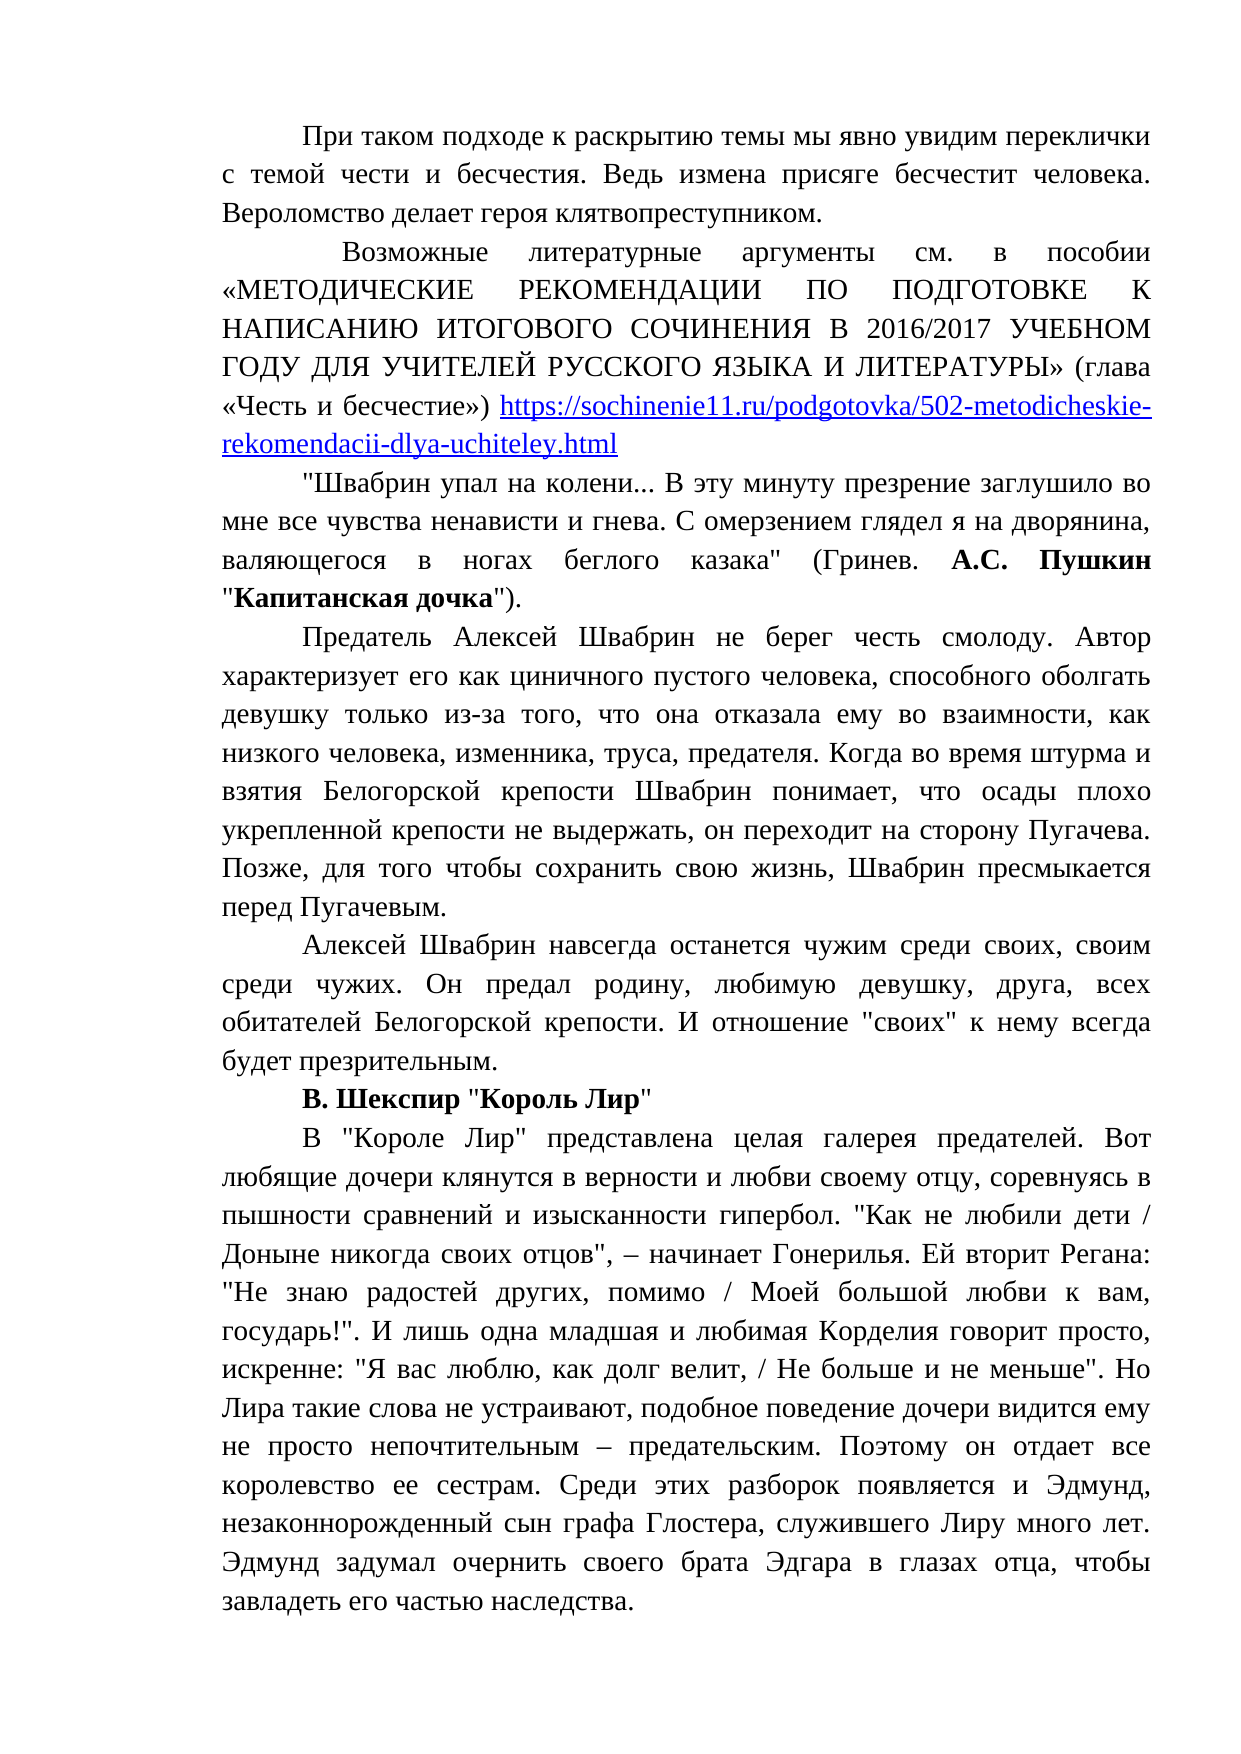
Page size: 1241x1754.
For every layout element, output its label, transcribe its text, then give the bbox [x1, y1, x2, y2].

text При таком подходе к раскрытию темы мы явно увидим переклички с темой чести и бесчестия. Ведь измена присяге бесчестит человека. Вероломство делает героя клятвопреступником. [222, 118, 1152, 229]
text В. Шекспир "Король Лир" [222, 1082, 1152, 1115]
text Возможные литературные аргументы см. в пособии «МЕТОДИЧЕСКИЕ РЕКОМЕНДАЦИИ ПО ПОДГОТОВКЕ К НАПИСАНИЮ ИТОГОВОГО СОЧИНЕНИЯ В 2016/2017 УЧЕБНОМ ГОДУ ДЛЯ УЧИТЕЛЕЙ РУССКОГО ЯЗЫКА И ЛИТЕРАТУРЫ» (глава «Честь и бесчестие») https://sochinenie11.ru/podgotovka/502-metodicheskie-rekomendacii-dlya-uchiteley.html [222, 234, 1152, 460]
text Предатель Алексей Швабрин не берег честь смолоду. Автор характеризует его как циничного пустого человека, способного оболгать девушку только из-за того, что она отказала ему во взаимности, как низкого человека, изменника, труса, предателя. Когда во время штурма и взятия Белогорской крепости Швабрин понимает, что осады плохо укрепленной крепости не выдержать, он переходит на сторону Пугачева. Позже, для того чтобы сохранить свою жизнь, Швабрин пресмыкается перед Пугачевым. [222, 619, 1152, 922]
text В "Короле Лир" представлена целая галерея предателей. Вот любящие дочери клянутся в верности и любви своему отцу, соревнуясь в пышности сравнений и изысканности гипербол. "Как не любили дети / Доныне никогда своих отцов", – начинает Гонерилья. Ей вторит Регана: "Не знаю радостей других, помимо / Моей большой любви к вам, государь!". И лишь одна младшая и любимая Корделия говорит просто, искренне: "Я вас люблю, как долг велит, / Не больше и не меньше". Но Лира такие слова не устраивают, подобное поведение дочери видится ему не просто непочтительным – предательским. Поэтому он отдает все королевство ее сестрам. Среди этих разборок появляется и Эдмунд, незаконнорожденный сын графа Глостера, служившего Лиру много лет. Эдмунд задумал очернить своего брата Эдгара в глазах отца, чтобы завладеть его частью наследства. [222, 1120, 1152, 1616]
text Алексей Швабрин навсегда останется чужим среди своих, своим среди чужих. Он предал родину, любимую девушку, друга, всех обитателей Белогорской крепости. И отношение "своих" к нему всегда будет презрительным. [222, 927, 1152, 1077]
text "Швабрин упал на колени... В эту минуту презрение заглушило во мне все чувства ненависти и гнева. C омерзением глядел я на дворянина, валяющегося в ногах беглого казака" (Гринев. А.С. Пушкин "Капитанская дочка"). [222, 465, 1152, 614]
